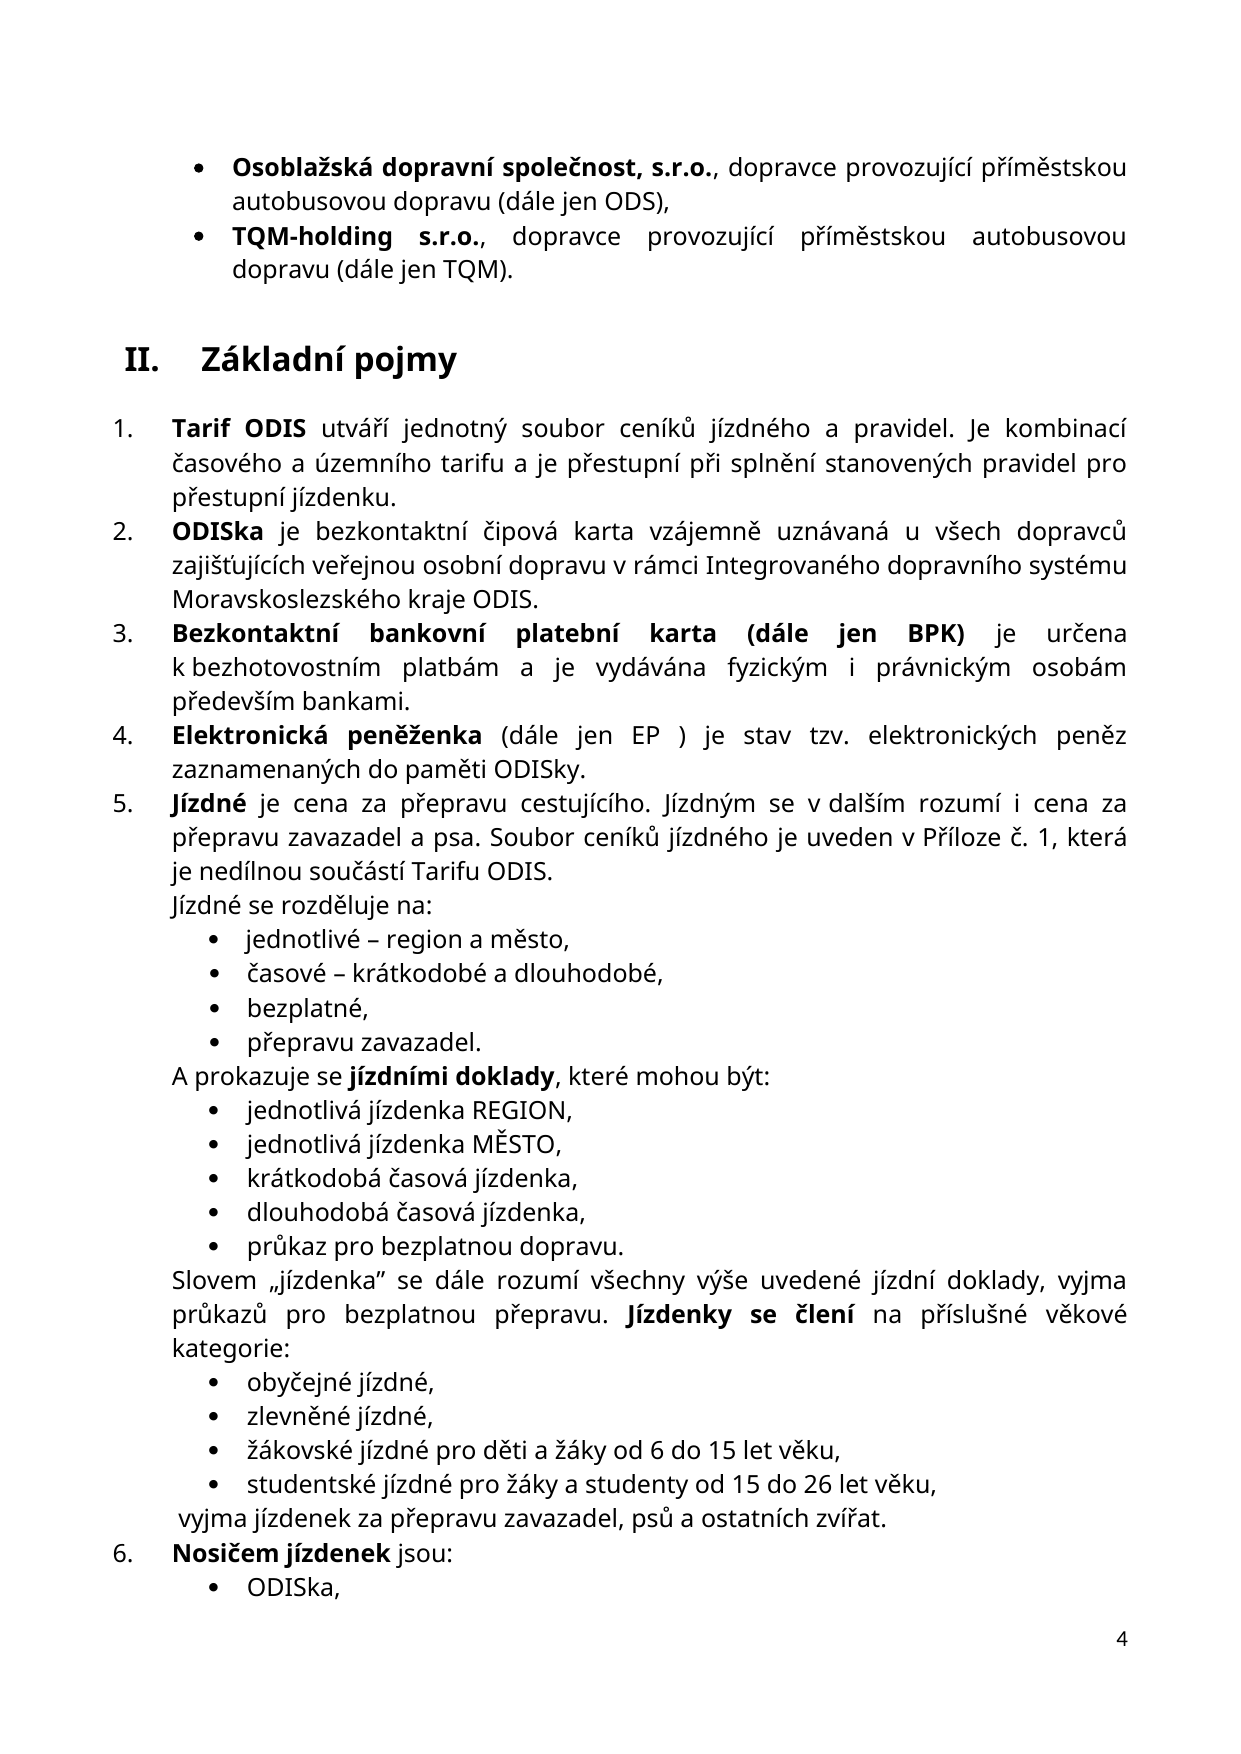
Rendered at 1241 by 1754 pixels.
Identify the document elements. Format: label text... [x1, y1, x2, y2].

list jednotlivé – region a město, [209, 922, 1128, 956]
list žákovské jízdné pro děti a žáky od 6 do 15 let věku, [209, 1433, 1128, 1467]
list Elektronická peněženka (dále jen EP ) je stav tzv. elektronických peněz zaznamenaných do paměti ODISky. [112, 718, 1128, 786]
list TQM-holding s.r.o., dopravce provozující příměstskou autobusovou dopravu (dále jen TQM). [194, 218, 1128, 286]
list obyčejné jízdné, [209, 1365, 1128, 1399]
list ODISka, [209, 1569, 1128, 1603]
list ODISka je bezkontaktní čipová karta vzájemně uznávaná u všech dopravců zajišťujících veřejnou osobní dopravu v rámci Integrovaného dopravního systému Moravskoslezského kraje ODIS. [112, 513, 1128, 616]
list Bezkontaktní bankovní platební karta (dále jen BPK) je určena k bezhotovostním platbám a je vydávána fyzickým i právnickým osobám především bankami. [112, 616, 1128, 718]
list přepravu zavazadel. [210, 1024, 1128, 1058]
list časové – krátkodobé a dlouhodobé, [210, 956, 1128, 990]
list dlouhodobá časová jízdenka, [209, 1194, 1128, 1229]
text A prokazuje se jízdními doklady, které mohou být: [112, 1058, 1128, 1092]
list Tarif ODIS utváří jednotný soubor ceníků jízdného a pravidel. Je kombinací časového a územního tarifu a je přestupní při splnění stanovených pravidel pro přestupní jízdenku. [112, 411, 1128, 513]
list Nosičem jízdenek jsou: [112, 1535, 1128, 1569]
list Osoblažská dopravní společnost, s.r.o., dopravce provozující příměstskou autobusovou dopravu (dále jen ODS), [194, 150, 1128, 218]
list jednotlivá jízdenka REGION, [209, 1092, 1128, 1126]
text Slovem „jízdenka” se dále rozumí všechny výše uvedené jízdní doklady, vyjma průkazů pro bezplatnou přepravu. Jízdenky se člení na příslušné věkové kategorie: [172, 1263, 1128, 1365]
text vyjma jízdenek za přepravu zavazadel, psů a ostatních zvířat. [112, 1501, 1128, 1535]
list zlevněné jízdné, [209, 1399, 1128, 1433]
subtitle Základní pojmy [142, 336, 1128, 382]
list jednotlivá jízdenka MĚSTO, [209, 1126, 1128, 1161]
list studentské jízdné pro žáky a studenty od 15 do 26 let věku, [209, 1467, 1128, 1501]
text Jízdné se rozděluje na: [112, 888, 1128, 922]
list krátkodobá časová jízdenka, [209, 1161, 1128, 1194]
list Jízdné je cena za přepravu cestujícího. Jízdným se v dalším rozumí i cena za přepravu zavazadel a psa. Soubor ceníků jízdného je uveden v Příloze č. 1, která je nedílnou součástí Tarifu ODIS. [112, 786, 1128, 888]
list průkaz pro bezplatnou dopravu. [209, 1229, 1128, 1263]
list bezplatné, [210, 990, 1128, 1024]
